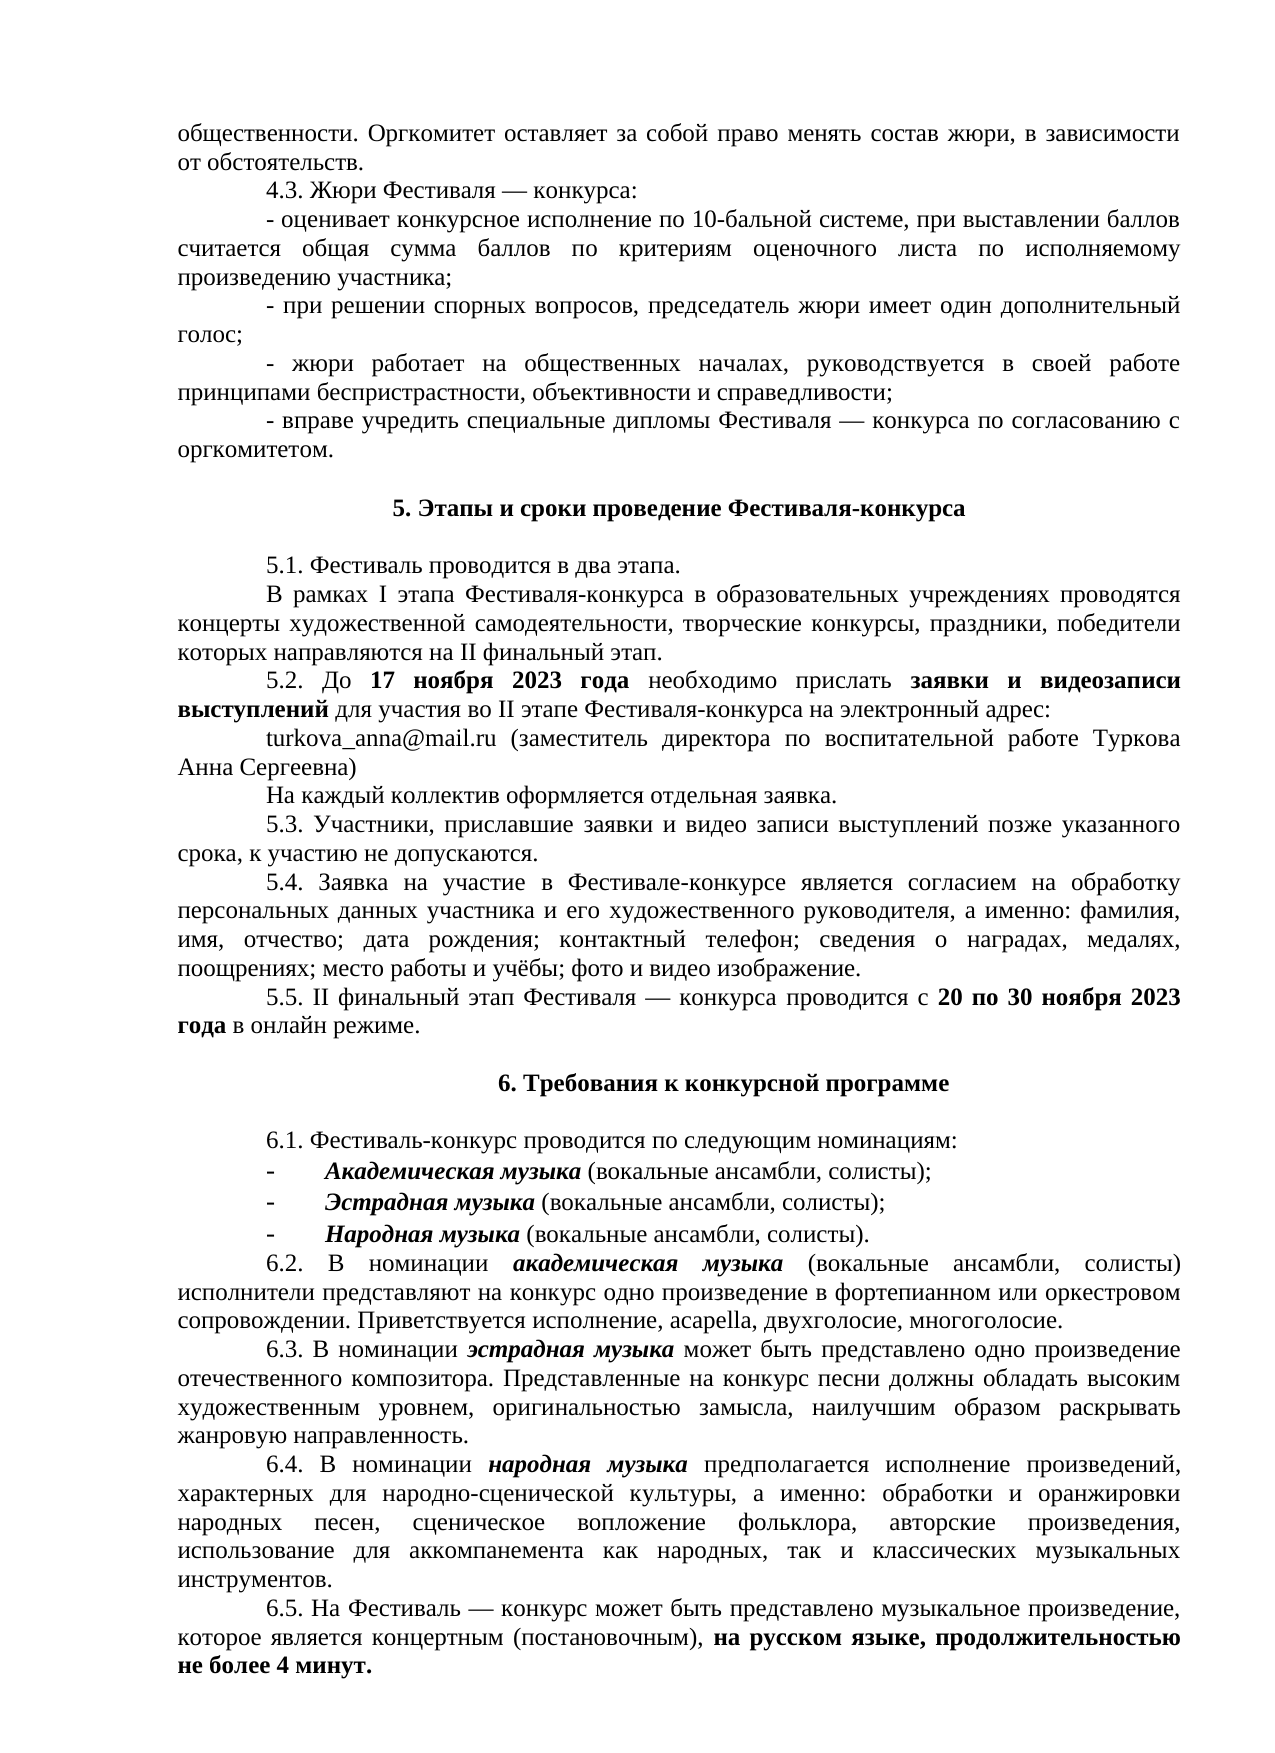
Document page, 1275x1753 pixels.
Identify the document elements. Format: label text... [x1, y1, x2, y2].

list Народная музыка (вокальные ансамбли, солисты). [177, 1217, 1181, 1248]
list Академическая музыка (вокальные ансамбли, солисты); [177, 1154, 1181, 1186]
text 5.4. Заявка на участие в Фестивале-конкурсе является согласием на обработку персональных данных участника и его художественного руководителя, а именно: фамилия, имя, отчество; дата рождения; контактный телефон; сведения о наградах, медалях, поощрениях; место работы и учёбы; фото и видео изображение. [177, 867, 1181, 982]
text 5.5. II финальный этап Фестиваля — конкурса проводится с 20 по 30 ноября 2023 года в онлайн режиме. [177, 982, 1181, 1039]
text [177, 118, 1181, 176]
list Эстрадная музыка (вокальные ансамбли, солисты); [177, 1186, 1181, 1217]
text 6.4. В номинации народная музыка предполагается исполнение произведений, характерных для народно-сценической культуры, а именно: обработки и оранжировки народных песен, сценическое вопложение фольклора, авторские произведения, использование для аккомпанемента как народных, так и классических музыкальных инструментов. [177, 1449, 1181, 1593]
text - жюри работает на общественных началах, руководствуется в своей работе принципами беспристрастности, объективности и справедливости; [177, 348, 1181, 406]
text - оценивает конкурсное исполнение по 10-бальной системе, при выставлении баллов считается общая сумма баллов по критериям оценочного листа по исполняемому произведению участника; [177, 204, 1181, 291]
text 6.5. На Фестиваль — конкурс может быть представлено музыкальное произведение, которое является концертным (постановочным), на русском языке, продолжительностью не более 4 минут. [177, 1593, 1181, 1679]
text На каждый коллектив оформляется отдельная заявка. [177, 781, 1181, 809]
text 5.1. Фестиваль проводится в два этапа. [266, 551, 1181, 579]
text В рамках I этапа Фестиваля-конкурса в образовательных учреждениях проводятся концерты художественной самодеятельности, творческие конкурсы, праздники, победители которых направляются на II финальный этап. [177, 579, 1181, 666]
text 6.1. Фестиваль-конкурс проводится по следующим номинациям: [177, 1126, 1181, 1154]
text 6. Требования к конкурсной программе [177, 1068, 1181, 1097]
text 6.2. В номинации академическая музыка (вокальные ансамбли, солисты) исполнители представляют на конкурс одно произведение в фортепианном или оркестровом сопровождении. Приветствуется исполнение, аcapella, двухголосие, многоголосие. [177, 1248, 1181, 1334]
text 5.3. Участники, приславшие заявки и видео записи выступлений позже указанного срока, к участию не допускаются. [177, 809, 1181, 867]
text 4.3. Жюри Фестиваля — конкурса: [177, 176, 1181, 204]
list 5. Этапы и сроки проведение Фестиваля-конкурса [177, 493, 1181, 521]
text 6.3. В номинации эстрадная музыка может быть представлено одно произведение отечественного композитора. Представленные на конкурс песни должны обладать высоким художественным уровнем, оригинальностью замысла, наилучшим образом раскрывать жанровую направленность. [177, 1334, 1181, 1449]
text - вправе учредить специальные дипломы Фестиваля — конкурса по согласованию с оргкомитетом. [177, 406, 1181, 463]
text turkova_anna@mail.ru (заместитель директора по воспитательной работе Туркова Анна Сергеевна) [177, 723, 1181, 781]
text - при решении спорных вопросов, председатель жюри имеет один дополнительный голос; [177, 291, 1181, 348]
text 5.2. До 17 ноября 2023 года необходимо прислать заявки и видеозаписи выступлений для участия во II этапе Фестиваля-конкурса на электронный адрес: [177, 666, 1181, 723]
